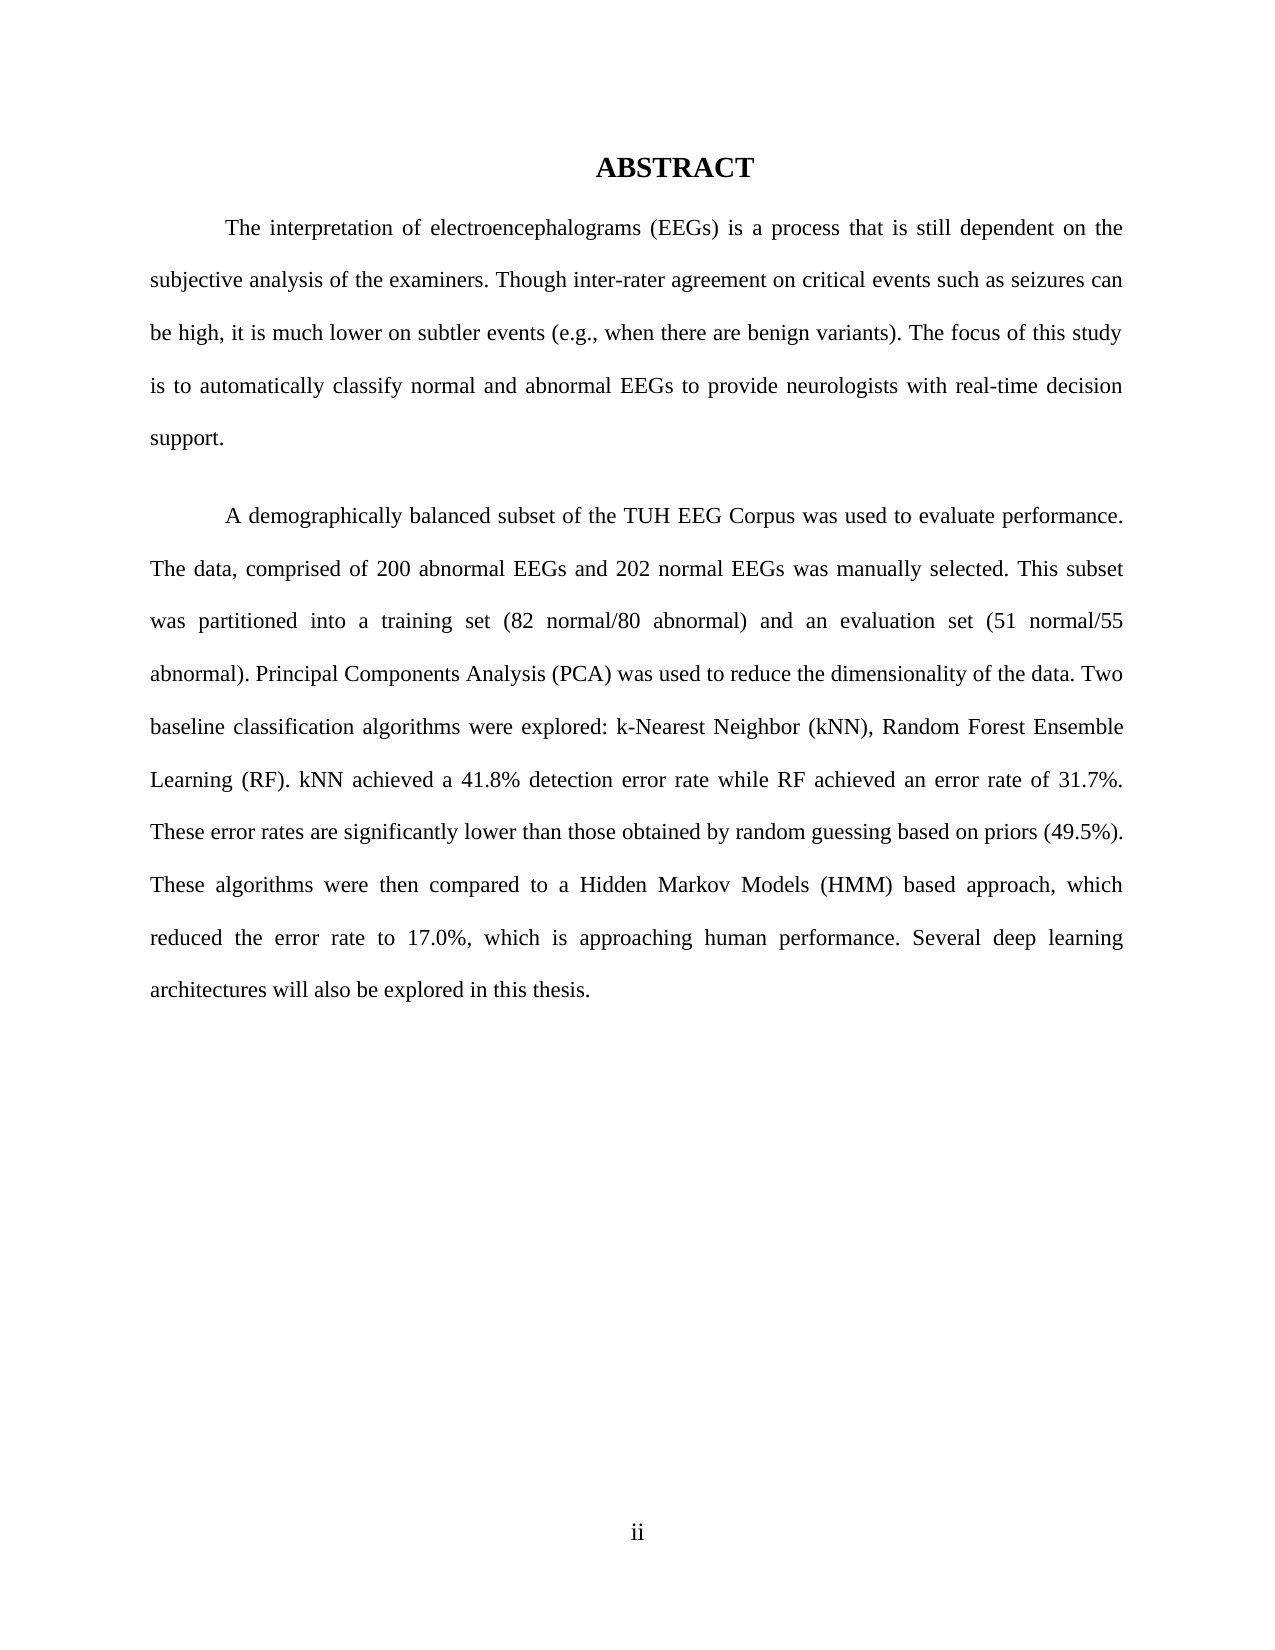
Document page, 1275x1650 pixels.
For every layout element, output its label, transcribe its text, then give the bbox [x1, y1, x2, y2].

subtitle ABSTRACT [150, 150, 1125, 183]
text The interpretation of electroencephalograms (EEGs) is a process that is still dependent on the subjective analysis of the examiners. Though inter-rater agreement on critical events such as seizures can be high, it is much lower on subtler events (e.g., when there are benign variants). The focus of this study is to automatically classify normal and abnormal EEGs to provide neurologists with real-time decision support. [150, 213, 1125, 451]
text A demographically balanced subset of the TUH EEG Corpus was used to evaluate performance. The data, comprised of 200 abnormal EEGs and 202 normal EEGs was manually selected. This subset was partitioned into a training set (82 normal/80 abnormal) and an evaluation set (51 normal/55 abnormal). Principal Components Analysis (PCA) was used to reduce the dimensionality of the data. Two baseline classification algorithms were explored: k-Nearest Neighbor (kNN), Random Forest Ensemble Learning (RF). kNN achieved a 41.8% detection error rate while RF achieved an error rate of 31.7%. These error rates are significantly lower than those obtained by random guessing based on priors (49.5%). These algorithms were then compared to a Hidden Markov Models (HMM) based approach, which reduced the error rate to 17.0%, which is approaching human performance. Several deep learning architectures will also be explored in this thesis. [150, 502, 1125, 1003]
